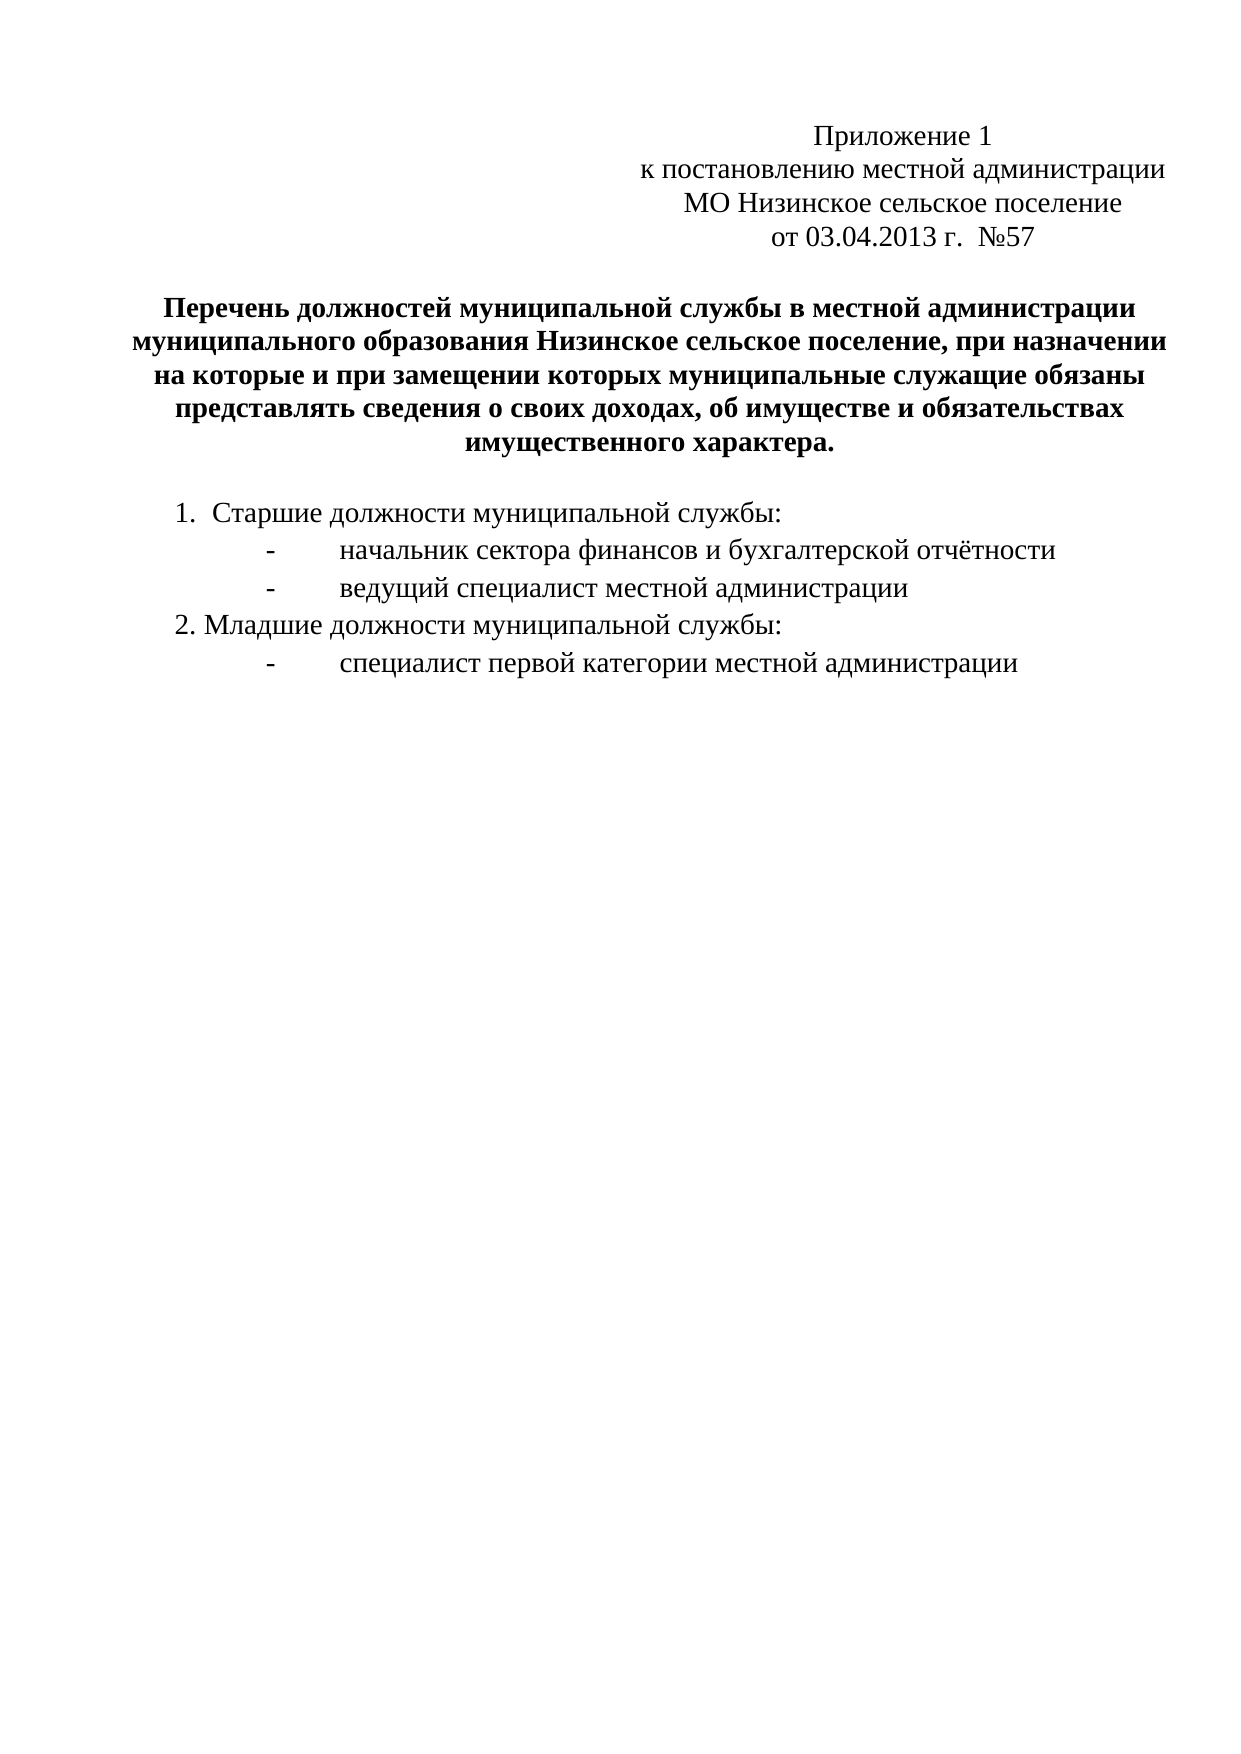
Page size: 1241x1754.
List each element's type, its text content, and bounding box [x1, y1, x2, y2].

list Старшие должности муниципальной службы: [174, 491, 1181, 528]
list ведущий специалист местной администрации [266, 566, 1181, 603]
text к постановлению местной администрации [624, 152, 1181, 185]
text 2. Младшие должности муниципальной службы: [118, 603, 1181, 641]
list начальник сектора финансов и бухгалтерской отчётности [266, 528, 1181, 566]
text МО Низинское сельское поселение [624, 185, 1181, 219]
list специалист первой категории местной администрации [266, 641, 1181, 678]
title Перечень должностей муниципальной службы в местной администрации муниципального образования Низинское сельское поселение, при назначении на которые и при замещении которых муниципальные служащие обязаны представлять сведения о своих доходах, об имуществе и обязательствах имущественного характера. [118, 290, 1181, 457]
text Приложение 1 [624, 118, 1181, 152]
text от 03.04.2013 г. №57 [624, 219, 1181, 252]
